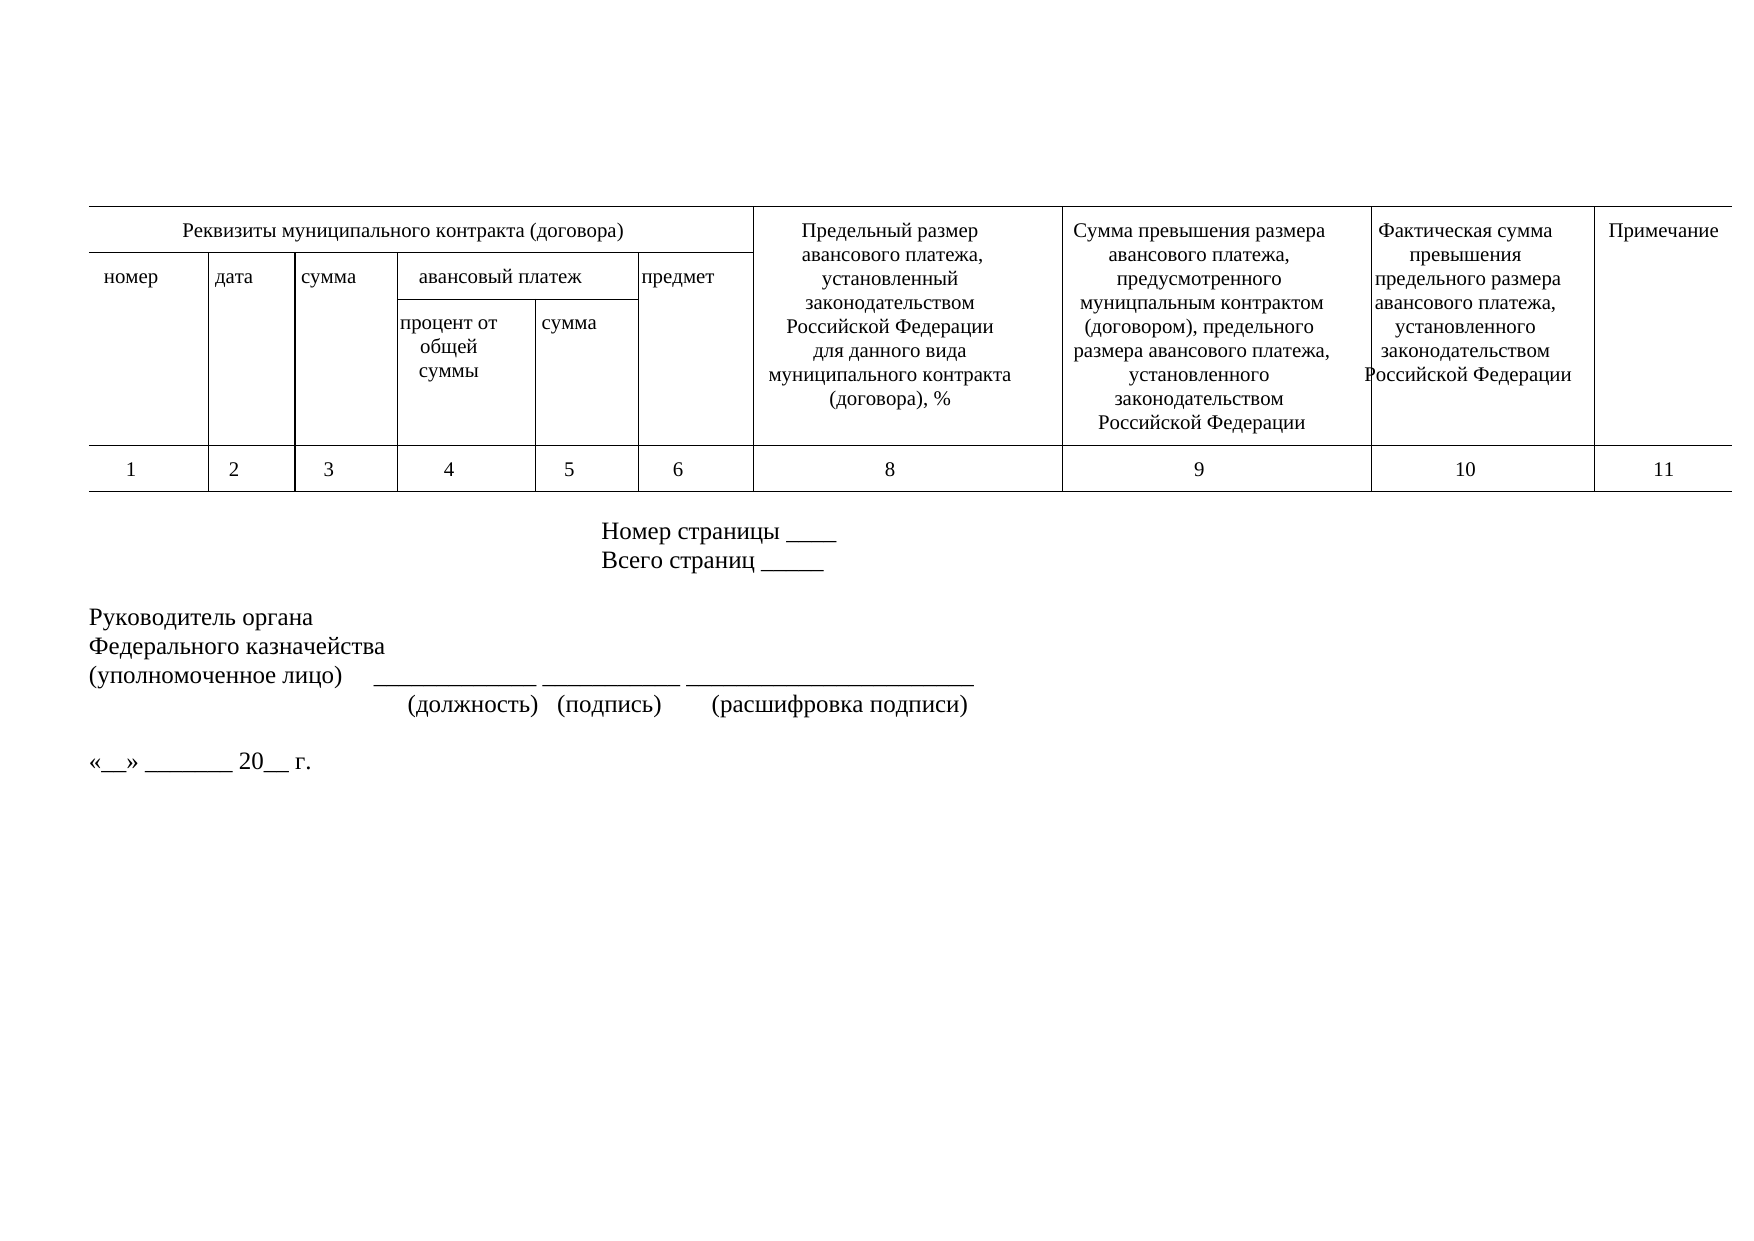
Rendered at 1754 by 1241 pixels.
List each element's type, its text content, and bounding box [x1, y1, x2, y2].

text Номер страницы ____ [89, 516, 1665, 545]
table_cell предмет [639, 253, 753, 445]
table_cell 11 [1595, 446, 1732, 491]
table_header Сумма превышения размера авансового платежа, предусмотренного муницпальным контрактом (договором), предельного размера авансового платежа, установленного законодательством Российской Федерации [1063, 207, 1371, 445]
table_cell авансовый платеж [398, 253, 638, 299]
table_cell сумма [296, 253, 397, 445]
table_header Реквизиты муниципального контракта (договора) [89, 207, 753, 252]
table_cell 8 [754, 446, 1062, 491]
table_cell 5 [536, 446, 638, 491]
text (уполномоченное лицо) _____________ ___________ _______________________ [89, 660, 1665, 689]
table_cell 2 [209, 446, 294, 491]
text Руководитель органа [89, 602, 1665, 631]
table_cell 1 [89, 446, 208, 491]
table_cell сумма [536, 300, 638, 445]
text «__» _______ 20__ г. [89, 746, 1665, 775]
table_header Предельный размер авансового платежа, установленный законодательством Российской Федерации для данного вида муниципального контракта (договора), % [754, 207, 1062, 445]
text Федерального казначейства [89, 631, 1665, 660]
table_cell 4 [398, 446, 535, 491]
table_cell 9 [1063, 446, 1371, 491]
table_cell дата [209, 253, 294, 445]
table_header Примечание [1595, 207, 1732, 445]
text (должность) (подпись) (расшифровка подписи) [89, 689, 1665, 717]
table_cell 10 [1372, 446, 1594, 491]
table_cell 3 [296, 446, 397, 491]
table_header Фактическая сумма превышения предельного размера авансового платежа, установленного законодательством Российской Федерации [1372, 207, 1594, 445]
table_cell 6 [639, 446, 753, 491]
text Всего страниц _____ [89, 545, 1665, 574]
table_cell процент от общей суммы [398, 300, 535, 445]
table_cell номер [89, 253, 208, 445]
